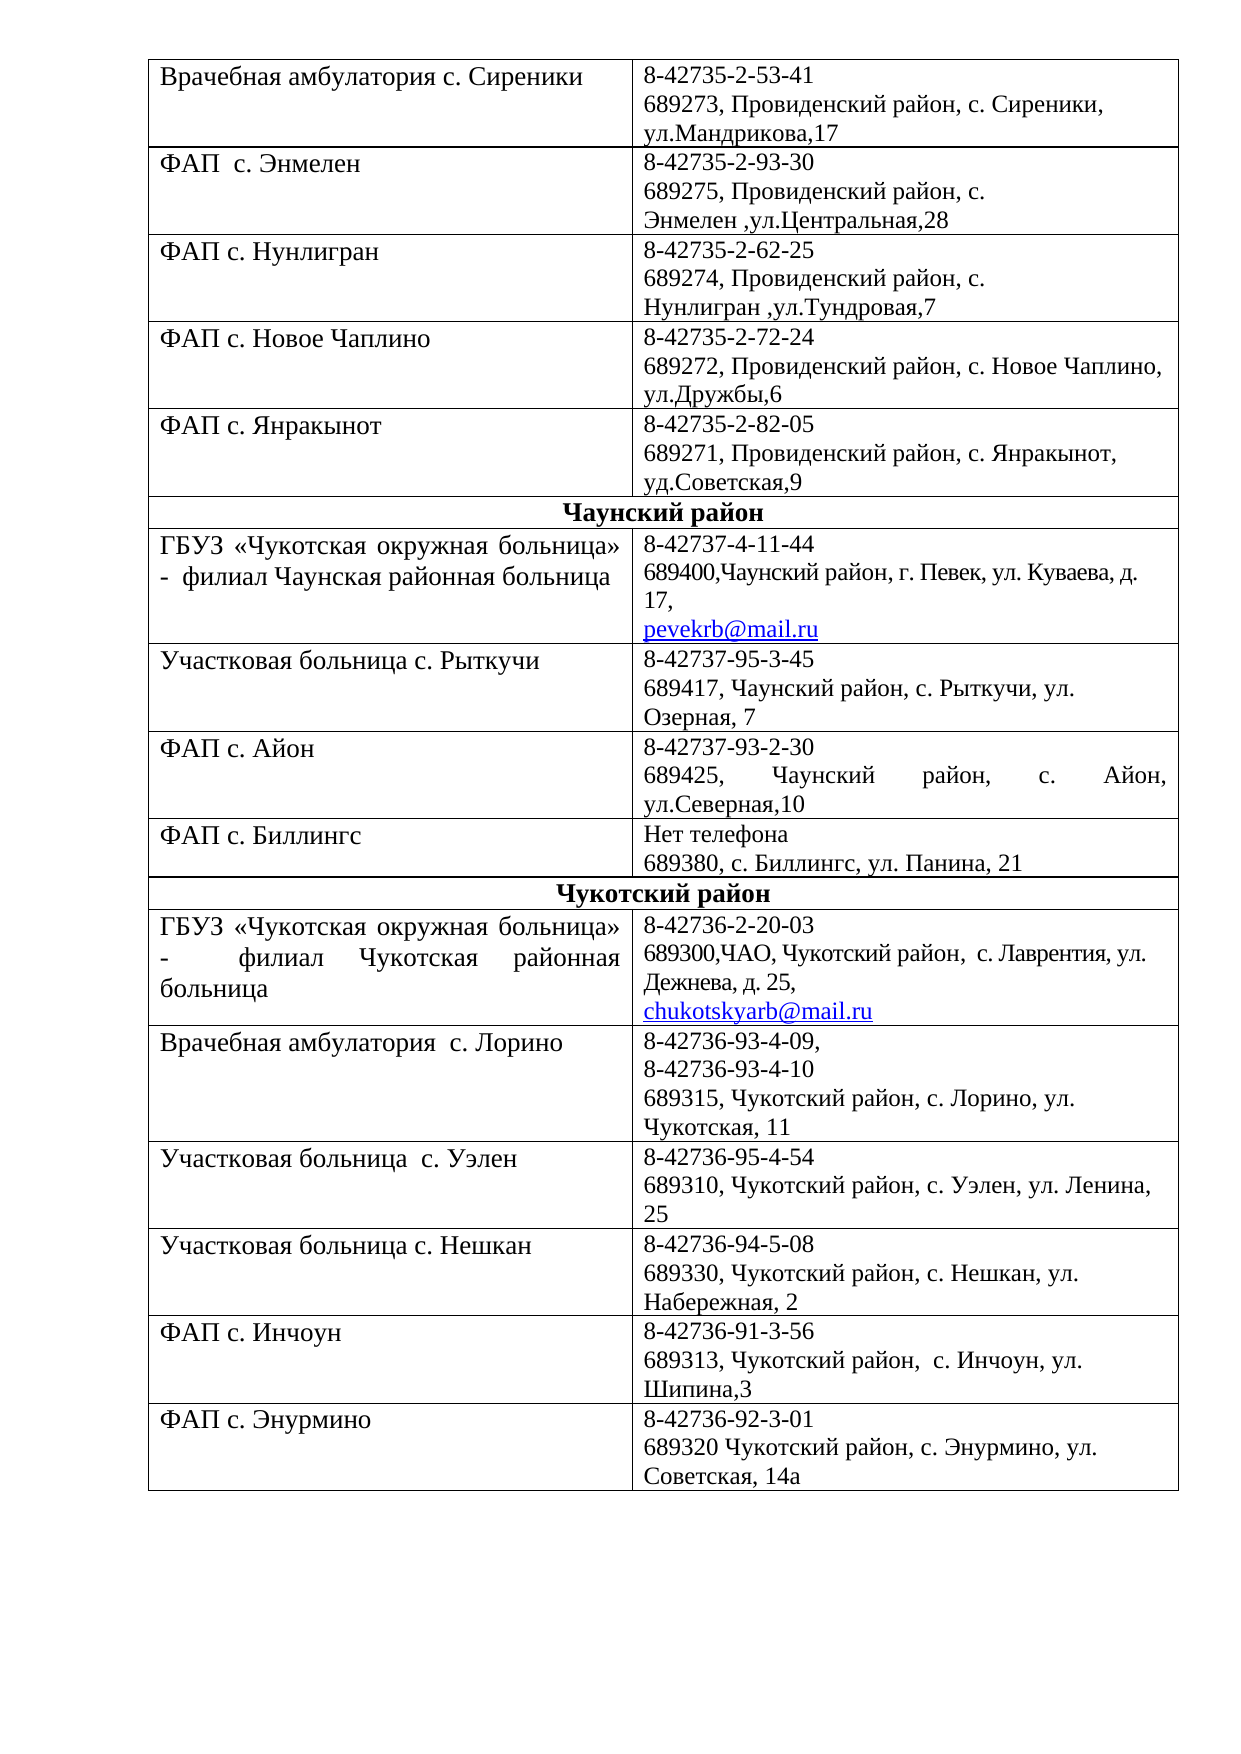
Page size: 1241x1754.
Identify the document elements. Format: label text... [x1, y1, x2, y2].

table_cell ФАП с. Биллингс [149, 819, 632, 876]
table_cell Нет телефона 689380, с. Биллингс, ул. Панина, 21 [633, 819, 1178, 876]
table_cell 8-42735-2-72-24 689272, Провиденский район, с. Новое Чаплино, ул.Дружбы,6 [633, 322, 1178, 408]
table_cell Врачебная амбулатория с. Сиреники [149, 60, 632, 146]
table_cell 8-42735-2-82-05 689271, Провиденский район, с. Янракынот, уд.Советская,9 [633, 409, 1178, 496]
table_cell Участковая больница с. Уэлен [149, 1142, 632, 1228]
table_cell Участковая больница с. Нешкан [149, 1229, 632, 1315]
table_cell 8-42737-95-3-45 689417, Чаунский район, с. Рыткучи, ул. Озерная, 7 [633, 644, 1178, 731]
table_cell 8-42736-93-4-09, 8-42736-93-4-10 689315, Чукотский район, с. Лорино, ул. Чукотская, 11 [633, 1026, 1178, 1141]
table_cell Врачебная амбулатория с. Лорино [149, 1026, 632, 1141]
table_cell ФАП с. Инчоун [149, 1316, 632, 1403]
table_cell ФАП с. Янракынот [149, 409, 632, 496]
table_cell ФАП с. Айон [149, 732, 632, 818]
table_cell 8-42737-93-2-30 689425, Чаунский район, с. Айон, ул.Северная,10 [633, 732, 1178, 818]
table_cell 8-42736-95-4-54 689310, Чукотский район, с. Уэлен, ул. Ленина, 25 [633, 1142, 1178, 1228]
table_cell Чаунский район [149, 497, 1178, 528]
table_cell 8-42736-92-3-01 689320 Чукотский район, с. Энурмино, ул. Советская, 14а [633, 1404, 1178, 1490]
table_cell ФАП с. Энурмино [149, 1404, 632, 1490]
table_cell 8-42736-2-20-03 689300,ЧАО, Чукотский район, с. Лаврентия, ул. Дежнева, д. 25, chukotskyarb@mail.ru [633, 910, 1178, 1025]
table_cell ГБУЗ «Чукотская окружная больница» - филиал Чукотская районная больница [149, 910, 632, 1025]
table_cell 8-42735-2-62-25 689274, Провиденский район, с. Нунлигран ,ул.Тундровая,7 [633, 235, 1178, 321]
table_cell ГБУЗ «Чукотская окружная больница» - филиал Чаунская районная больница [149, 529, 632, 643]
table_cell ФАП с. Нунлигран [149, 235, 632, 321]
table_cell 8-42736-94-5-08 689330, Чукотский район, с. Нешкан, ул. Набережная, 2 [633, 1229, 1178, 1315]
table_cell 8-42735-2-93-30 689275, Провиденский район, с. Энмелен ,ул.Центральная,28 [633, 148, 1178, 234]
table_cell ФАП с. Энмелен [149, 148, 632, 234]
table_cell 8-42736-91-3-56 689313, Чукотский район, с. Инчоун, ул. Шипина,3 [633, 1316, 1178, 1403]
table_cell ФАП с. Новое Чаплино [149, 322, 632, 408]
table_cell 8-42737-4-11-44 689400,Чаунский район, г. Певек, ул. Куваева, д. 17, pevekrb@mail.ru [633, 529, 1178, 643]
table_cell Участковая больница с. Рыткучи [149, 644, 632, 731]
table_cell 8-42735-2-53-41 689273, Провиденский район, с. Сиреники, ул.Мандрикова,17 [633, 60, 1178, 146]
table_cell Чукотский район [149, 878, 1178, 909]
